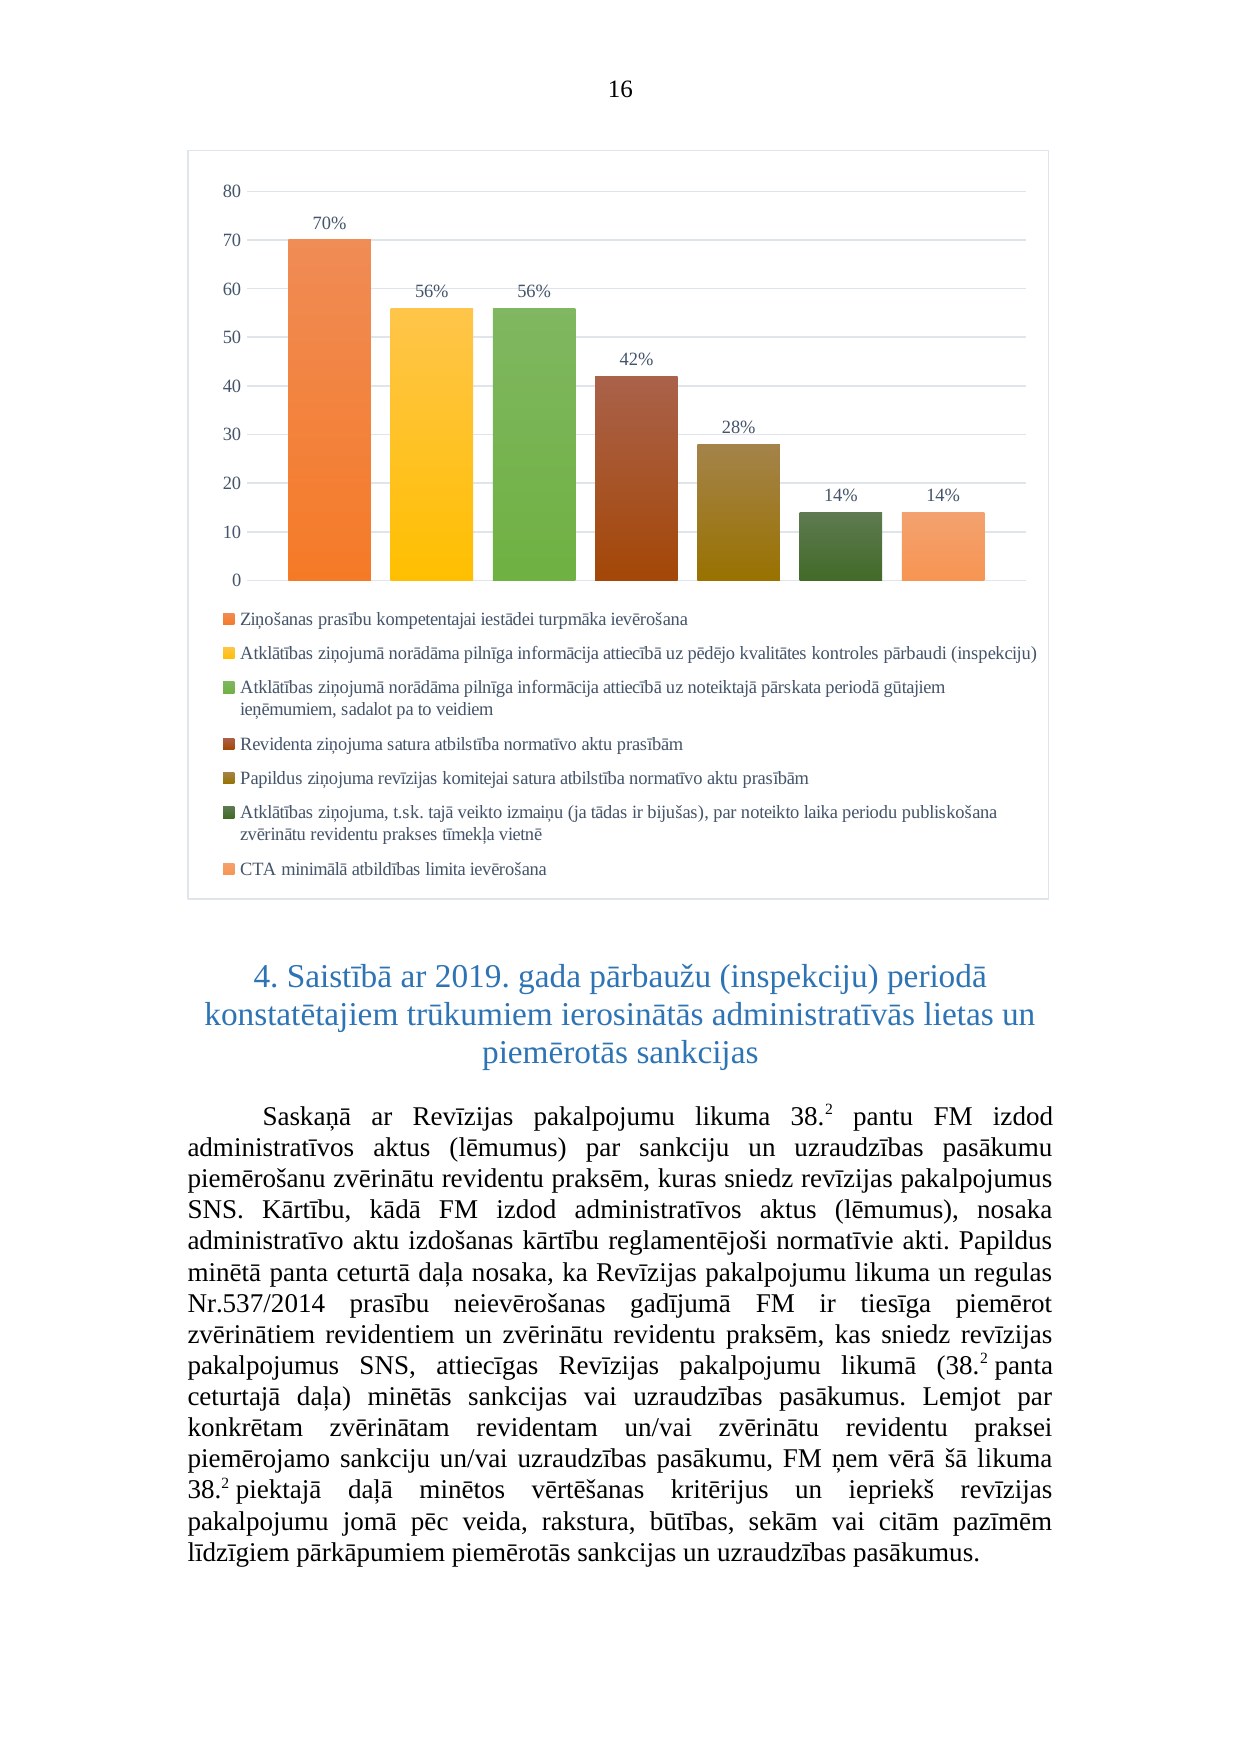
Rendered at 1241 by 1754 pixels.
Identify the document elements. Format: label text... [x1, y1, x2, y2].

text Saskaņā ar Revīzijas pakalpojumu likuma 38.2 pantu FM izdod administratīvos aktus (lēmumus) par sankciju un uzraudzības pasākumu piemērošanu zvērinātu revidentu praksēm, kuras sniedz revīzijas pakalpojumus SNS. Kārtību, kādā FM izdod administratīvos aktus (lēmumus), nosaka administratīvo aktu izdošanas kārtību reglamentējoši normatīvie akti. Papildus minētā panta ceturtā daļa nosaka, ka Revīzijas pakalpojumu likuma un regulas Nr.537/2014 prasību neievērošanas gadījumā FM ir tiesīga piemērot zvērinātiem revidentiem un zvērinātu revidentu praksēm, kas sniedz revīzijas pakalpojumus SNS, attiecīgas Revīzijas pakalpojumu likumā (38.2 panta ceturtajā daļa) minētās sankcijas vai uzraudzības pasākumus. Lemjot par konkrētam zvērinātam revidentam un/vai zvērinātu revidentu praksei piemērojamo sankciju un/vai uzraudzības pasākumu, FM ņem vērā šā likuma 38.2 piektajā daļā minētos vērtēšanas kritērijus un iepriekš revīzijas pakalpojumu jomā pēc veida, rakstura, būtības, sekām vai citām pazīmēm līdzīgiem pārkāpumiem piemērotās sankcijas un uzraudzības pasākumus. [187, 1100, 1053, 1567]
subtitle 4. Saistībā ar 2019. gada pārbaužu (inspekciju) periodā konstatētajiem trūkumiem ierosinātās administratīvās lietas un piemērotās sankcijas [187, 956, 1053, 1071]
